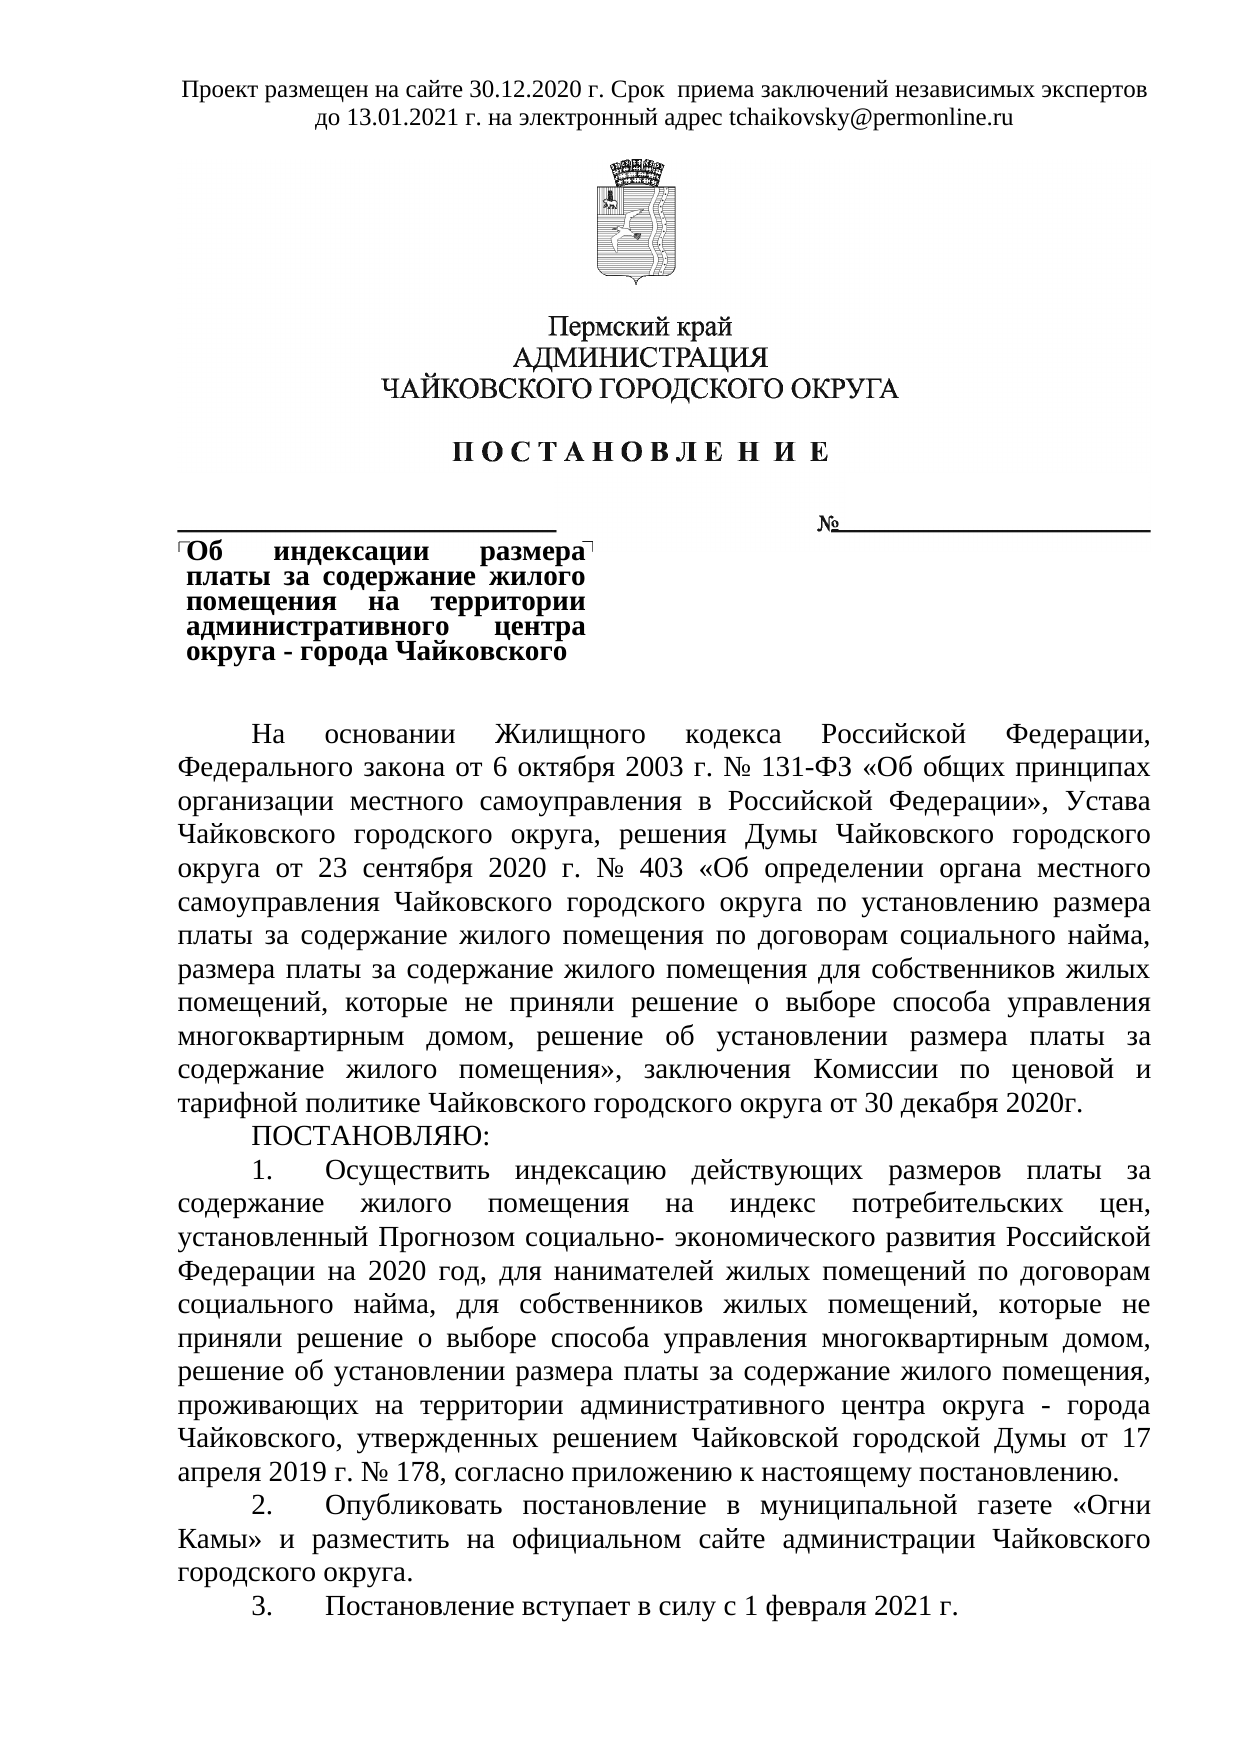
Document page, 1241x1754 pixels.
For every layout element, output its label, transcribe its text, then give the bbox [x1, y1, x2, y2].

list Осуществить индексацию действующих размеров платы за содержание жилого помещения на индекс потребительских цен, установленный Прогнозом социально- экономического развития Российской Федерации на 2020 год, для нанимателей жилых помещений по договорам социального найма, для собственников жилых помещений, которые не приняли решение о выборе способа управления многоквартирным домом, решение об установлении размера платы за содержание жилого помещения, проживающих на территории административного центра округа - города Чайковского, утвержденных решением Чайковской городской Думы от 17 апреля 2019 г. № 178, согласно приложению к настоящему постановлению. [177, 1152, 1152, 1487]
list Опубликовать постановление в муниципальной газете «Огни Камы» и разместить на официальном сайте администрации Чайковского городского округа. [177, 1487, 1152, 1588]
text ПОСТАНОВЛЯЮ: [177, 1118, 1152, 1152]
text На основании Жилищного кодекса Российской Федерации, Федерального закона от 6 октября 2003 г. № 131-ФЗ «Об общих принципах организации местного самоуправления в Российской Федерации», Устава Чайковского городского округа, решения Думы Чайковского городского округа от 23 сентября 2020 г. № 403 «Об определении органа местного самоуправления Чайковского городского округа по установлению размера платы за содержание жилого помещения по договорам социального найма, размера платы за содержание жилого помещения для собственников жилых помещений, которые не приняли решение о выборе способа управления многоквартирным домом, решение об установлении размера платы за содержание жилого помещения», заключения Комиссии по ценовой и тарифной политике Чайковского городского округа от 30 декабря 2020г. [177, 716, 1152, 1118]
picture [177, 159, 1151, 552]
list Постановление вступает в силу с 1 февраля 2021 г. [177, 1588, 1152, 1622]
picture [192, 542, 203, 552]
